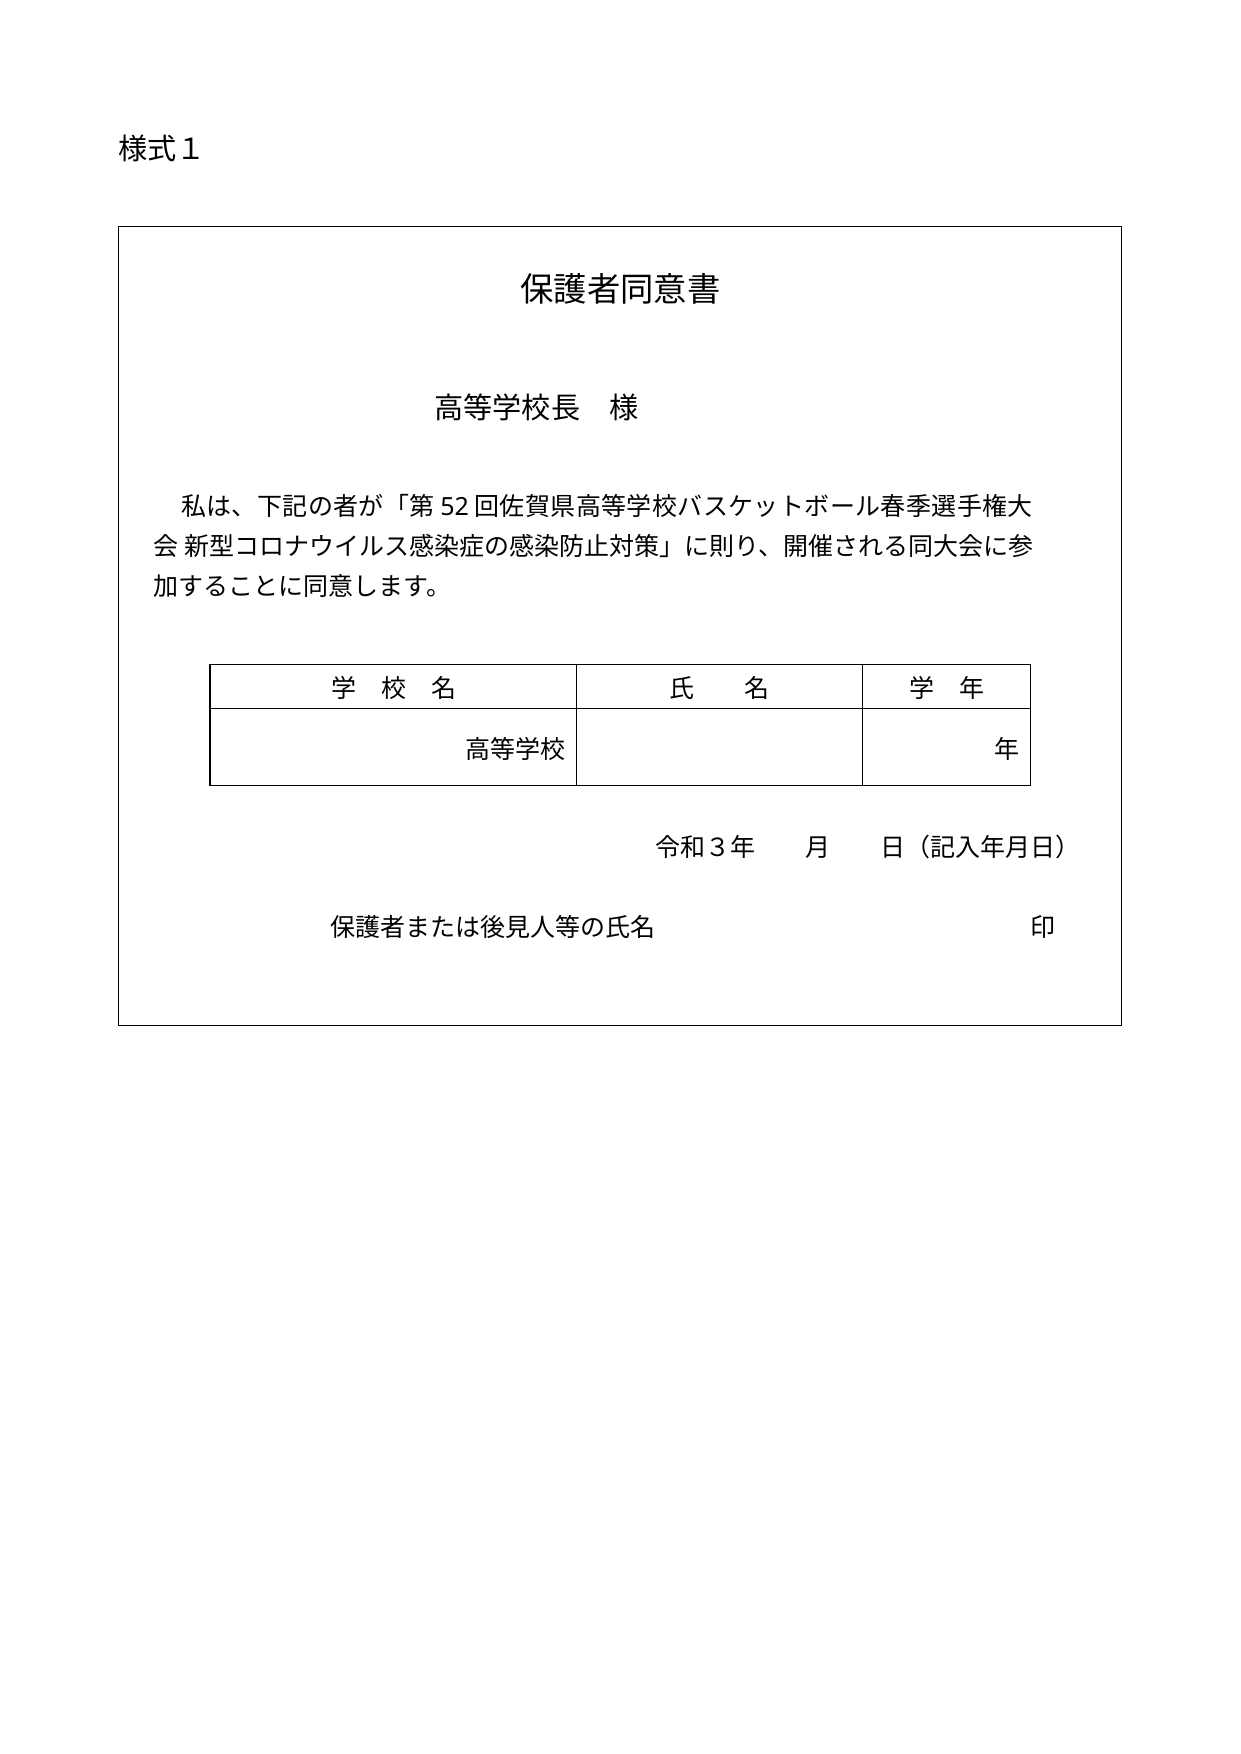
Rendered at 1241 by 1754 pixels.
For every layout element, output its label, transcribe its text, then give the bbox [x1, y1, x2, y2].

table_header 保護者同意書 高等学校長 様 私は、下記の者が「第52回佐賀県高等学校バスケットボール春季選手権大会 新型コロナウイルス感染症の感染防止対策」に則り、開催される同大会に参加することに同意します。 令和３年 月 日（記入年月日） 保護者または後見人等の氏名 印 [119, 227, 1121, 1024]
text 様式１ [118, 107, 1122, 186]
